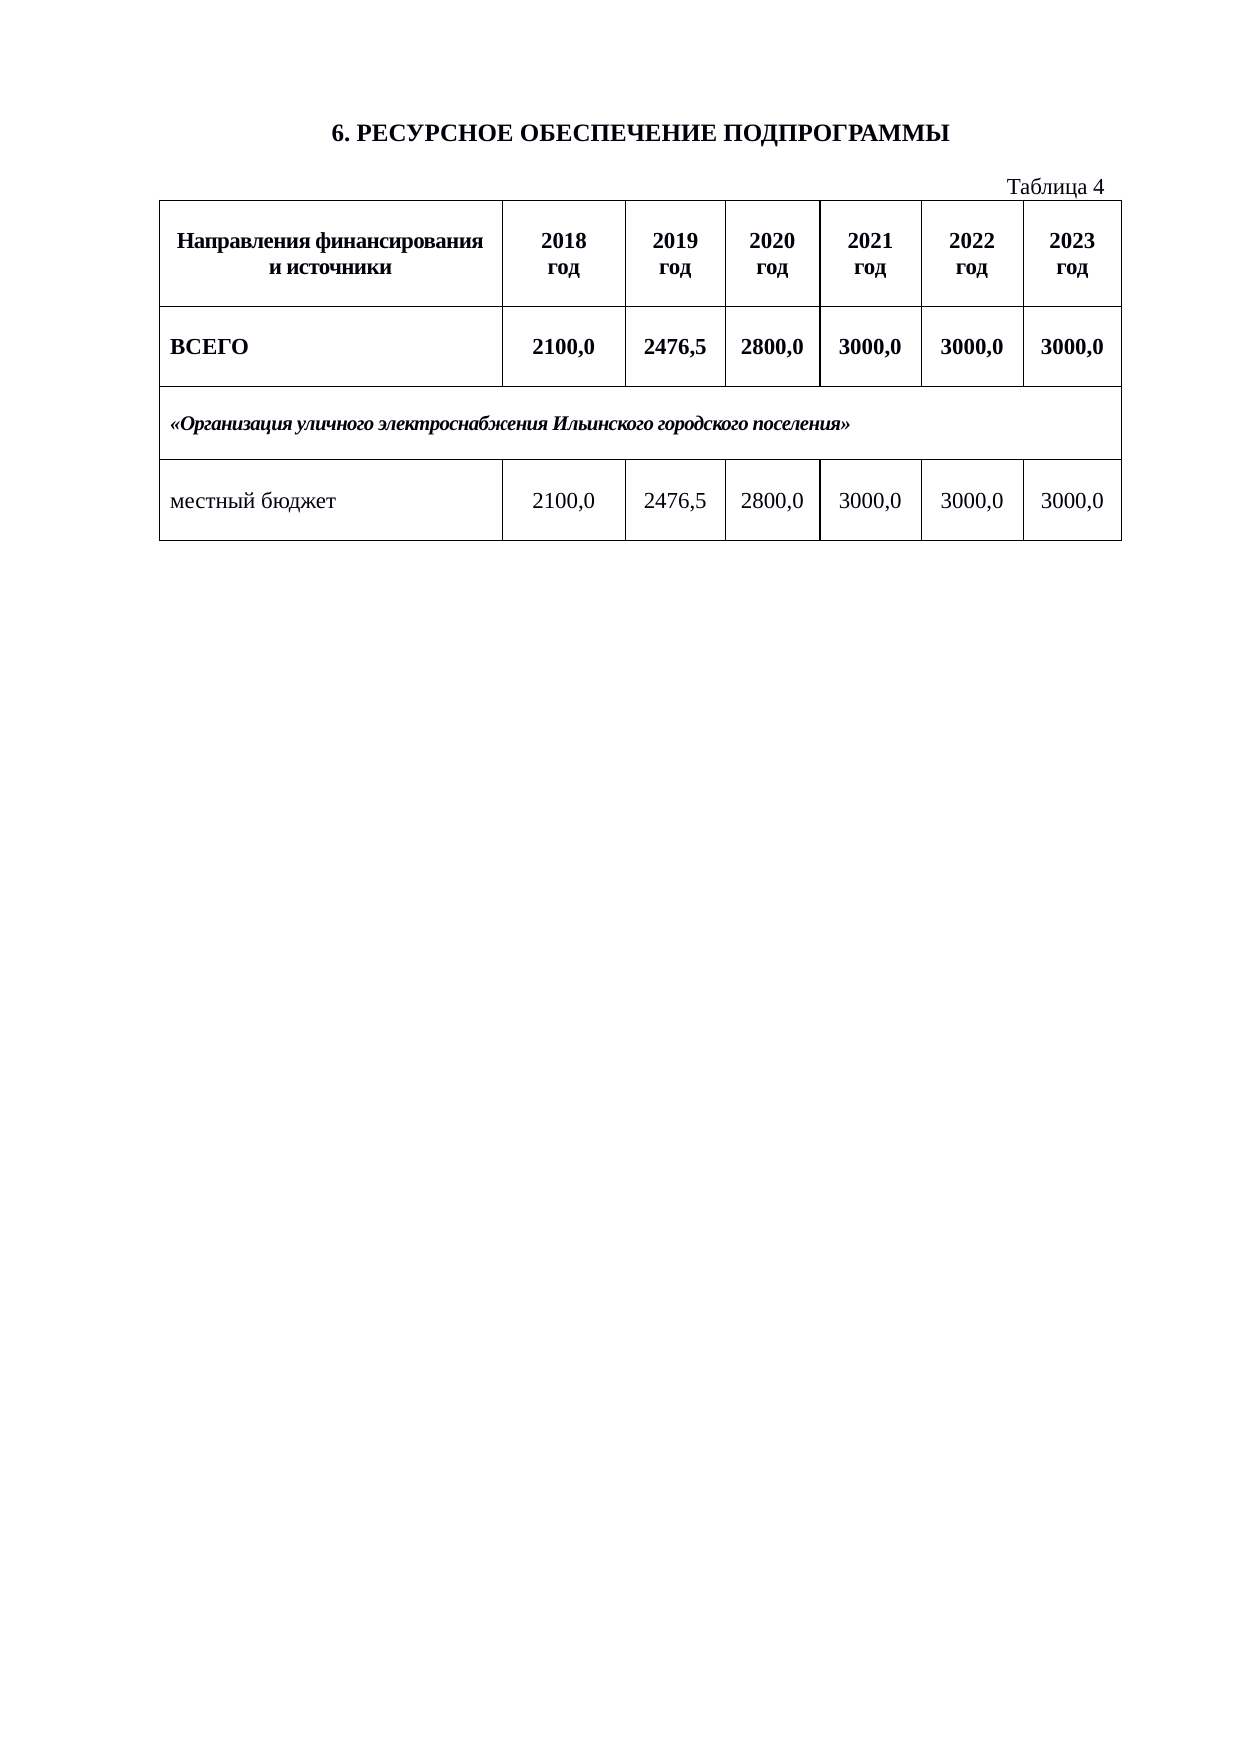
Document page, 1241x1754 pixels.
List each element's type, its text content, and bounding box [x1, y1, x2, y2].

table_cell 3000,0 [922, 460, 1023, 539]
text 6. РЕСУРСНОЕ ОБЕСПЕЧЕНИЕ ПОДПРОГРАММЫ [148, 118, 1134, 147]
table_cell 2100,0 [503, 460, 625, 539]
table_header 2018 год [503, 201, 625, 306]
table_cell 3000,0 [821, 460, 921, 539]
table_cell 2476,5 [626, 460, 725, 539]
table_header 2021 год [821, 201, 921, 306]
table_header 2022 год [922, 201, 1023, 306]
table_header 2023 год [1024, 201, 1121, 306]
table_cell 3000,0 [1024, 307, 1121, 386]
table_cell 2100,0 [503, 307, 625, 386]
table_cell ВСЕГО [160, 307, 502, 386]
table_cell 2800,0 [726, 460, 819, 539]
table_cell местный бюджет [160, 460, 502, 539]
table_cell 3000,0 [821, 307, 921, 386]
table_cell 2800,0 [726, 307, 819, 386]
table_header 2019 год [626, 201, 725, 306]
table_cell 2476,5 [626, 307, 725, 386]
table_cell 3000,0 [1024, 460, 1121, 539]
table_cell «Организация уличного электроснабжения Ильинского городского поселения» [160, 387, 1121, 459]
table_header 2020 год [726, 201, 819, 306]
text Таблица 4 [148, 173, 1104, 199]
table_cell 3000,0 [922, 307, 1023, 386]
table_header Направления финансирования и источники [160, 201, 502, 306]
